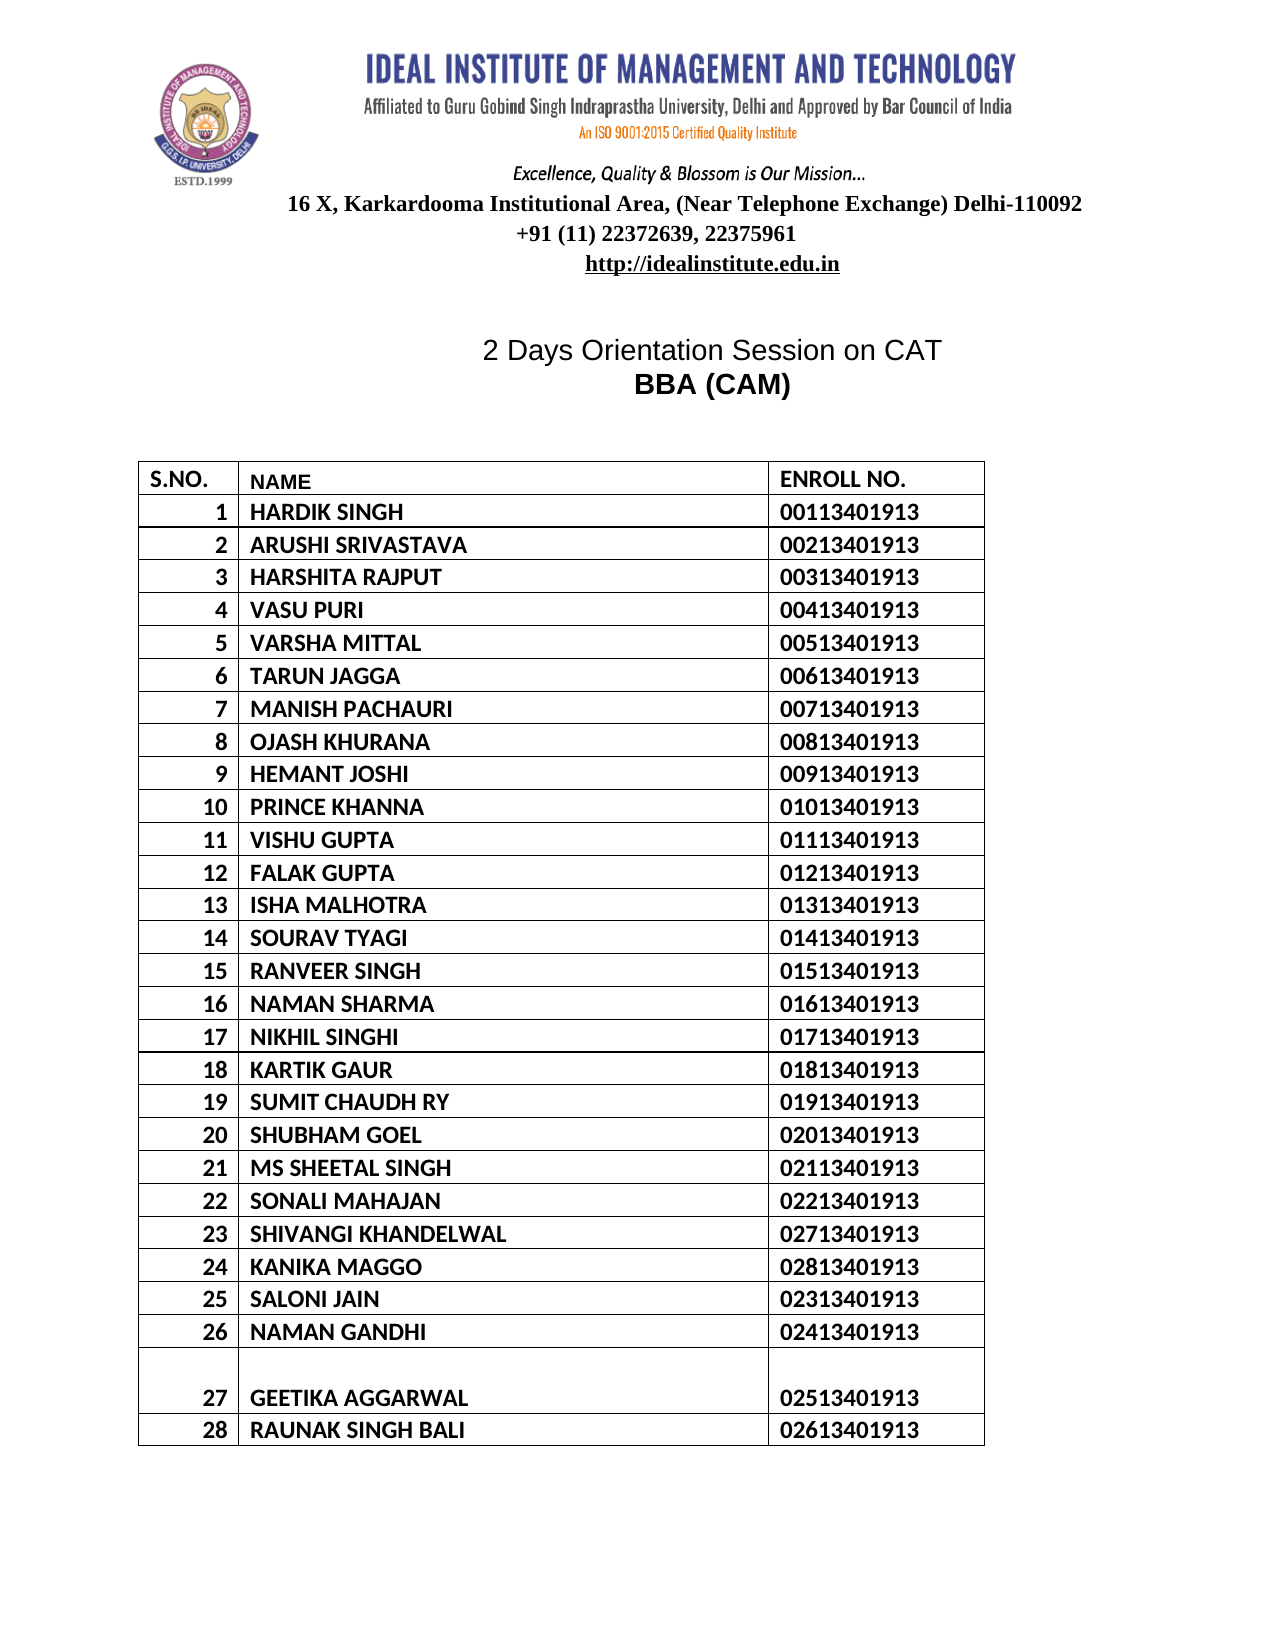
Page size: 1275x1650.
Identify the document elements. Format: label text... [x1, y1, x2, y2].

table_cell 01613401913 [769, 987, 984, 1019]
table_header S.NO. [139, 462, 238, 494]
table_cell 4 [139, 593, 238, 625]
table_cell 18 [139, 1053, 238, 1084]
text 2 Days Orientation Session on CAT [150, 333, 1275, 367]
table_cell VARSHA MITTAL [239, 626, 768, 658]
table_cell TARUN JAGGA [239, 659, 768, 691]
table_cell 17 [139, 1020, 238, 1051]
table_cell GEETIKA AGGARWAL [239, 1348, 768, 1412]
table_cell 22 [139, 1184, 238, 1216]
table_cell 23 [139, 1217, 238, 1248]
table_cell ISHA MALHOTRA [239, 889, 768, 920]
table_cell SOURAV TYAGI [239, 921, 768, 953]
table_cell 8 [139, 724, 238, 756]
table_cell 01113401913 [769, 823, 984, 854]
table_cell HARDIK SINGH [239, 495, 768, 526]
table_cell NAMAN GANDHI [239, 1315, 768, 1347]
text http://idealinstitute.edu.in [150, 250, 1275, 276]
table_cell 16 [139, 987, 238, 1019]
table_cell 02213401913 [769, 1184, 984, 1216]
table_cell SUMIT CHAUDH RY [239, 1085, 768, 1117]
table_cell 10 [139, 790, 238, 822]
text +91 (11) 22372639, 22375961 [150, 220, 1275, 246]
table_cell 11 [139, 823, 238, 854]
table_cell 00813401913 [769, 724, 984, 756]
table_header ENROLL NO. [769, 462, 984, 494]
table_cell OJASH KHURANA [239, 724, 768, 756]
table_cell 25 [139, 1282, 238, 1314]
table_cell MANISH PACHAURI [239, 692, 768, 723]
table_cell 00913401913 [769, 757, 984, 789]
text 16 X, Karkardooma Institutional Area, (Near Telephone Exchange) Delhi-110092 [150, 190, 1275, 216]
table_cell 02713401913 [769, 1217, 984, 1248]
table_cell 26 [139, 1315, 238, 1347]
table_cell 2 [139, 528, 238, 559]
table_cell SALONI JAIN [239, 1282, 768, 1314]
table_cell 01913401913 [769, 1085, 984, 1117]
table_cell RAUNAK SINGH BALI [239, 1414, 768, 1445]
table_cell 02413401913 [769, 1315, 984, 1347]
table_cell 00413401913 [769, 593, 984, 625]
table_cell PRINCE KHANNA [239, 790, 768, 822]
table_cell 6 [139, 659, 238, 691]
table_cell RANVEER SINGH [239, 954, 768, 986]
table_cell 14 [139, 921, 238, 953]
table_cell 21 [139, 1151, 238, 1183]
table_cell KANIKA MAGGO [239, 1249, 768, 1281]
table_cell 00113401913 [769, 495, 984, 526]
picture [150, 37, 1117, 186]
table_cell SHUBHAM GOEL [239, 1118, 768, 1150]
table_cell 02013401913 [769, 1118, 984, 1150]
table_cell 7 [139, 692, 238, 723]
table_cell 15 [139, 954, 238, 986]
table_cell 02513401913 [769, 1348, 984, 1412]
table_cell FALAK GUPTA [239, 856, 768, 887]
table_header NAME [239, 462, 768, 494]
table_cell 00313401913 [769, 560, 984, 592]
table_cell 00713401913 [769, 692, 984, 723]
table_cell 24 [139, 1249, 238, 1281]
text BBA (CAM) [150, 367, 1275, 400]
table_cell NIKHIL SINGHI [239, 1020, 768, 1051]
table_cell 01413401913 [769, 921, 984, 953]
table_cell SONALI MAHAJAN [239, 1184, 768, 1216]
table_cell 01313401913 [769, 889, 984, 920]
table_cell HEMANT JOSHI [239, 757, 768, 789]
table_cell 13 [139, 889, 238, 920]
table_cell 01513401913 [769, 954, 984, 986]
table_cell 9 [139, 757, 238, 789]
table_cell ARUSHI SRIVASTAVA [239, 528, 768, 559]
table_cell 12 [139, 856, 238, 887]
table_cell 19 [139, 1085, 238, 1117]
table_cell SHIVANGI KHANDELWAL [239, 1217, 768, 1248]
table_cell 02613401913 [769, 1414, 984, 1445]
table_cell VASU PURI [239, 593, 768, 625]
table_cell 00613401913 [769, 659, 984, 691]
table_cell 00513401913 [769, 626, 984, 658]
table_cell HARSHITA RAJPUT [239, 560, 768, 592]
table_cell KARTIK GAUR [239, 1053, 768, 1084]
table_cell 02113401913 [769, 1151, 984, 1183]
table_cell MS SHEETAL SINGH [239, 1151, 768, 1183]
table_cell 5 [139, 626, 238, 658]
table_cell 3 [139, 560, 238, 592]
table_cell 27 [139, 1348, 238, 1412]
table_cell VISHU GUPTA [239, 823, 768, 854]
table_cell 00213401913 [769, 528, 984, 559]
table_cell 02813401913 [769, 1249, 984, 1281]
table_cell 01713401913 [769, 1020, 984, 1051]
table_cell 01213401913 [769, 856, 984, 887]
table_cell NAMAN SHARMA [239, 987, 768, 1019]
table_cell 01013401913 [769, 790, 984, 822]
table_cell 1 [139, 495, 238, 526]
table_cell 01813401913 [769, 1053, 984, 1084]
table_cell 20 [139, 1118, 238, 1150]
table_cell 28 [139, 1414, 238, 1445]
table_cell 02313401913 [769, 1282, 984, 1314]
